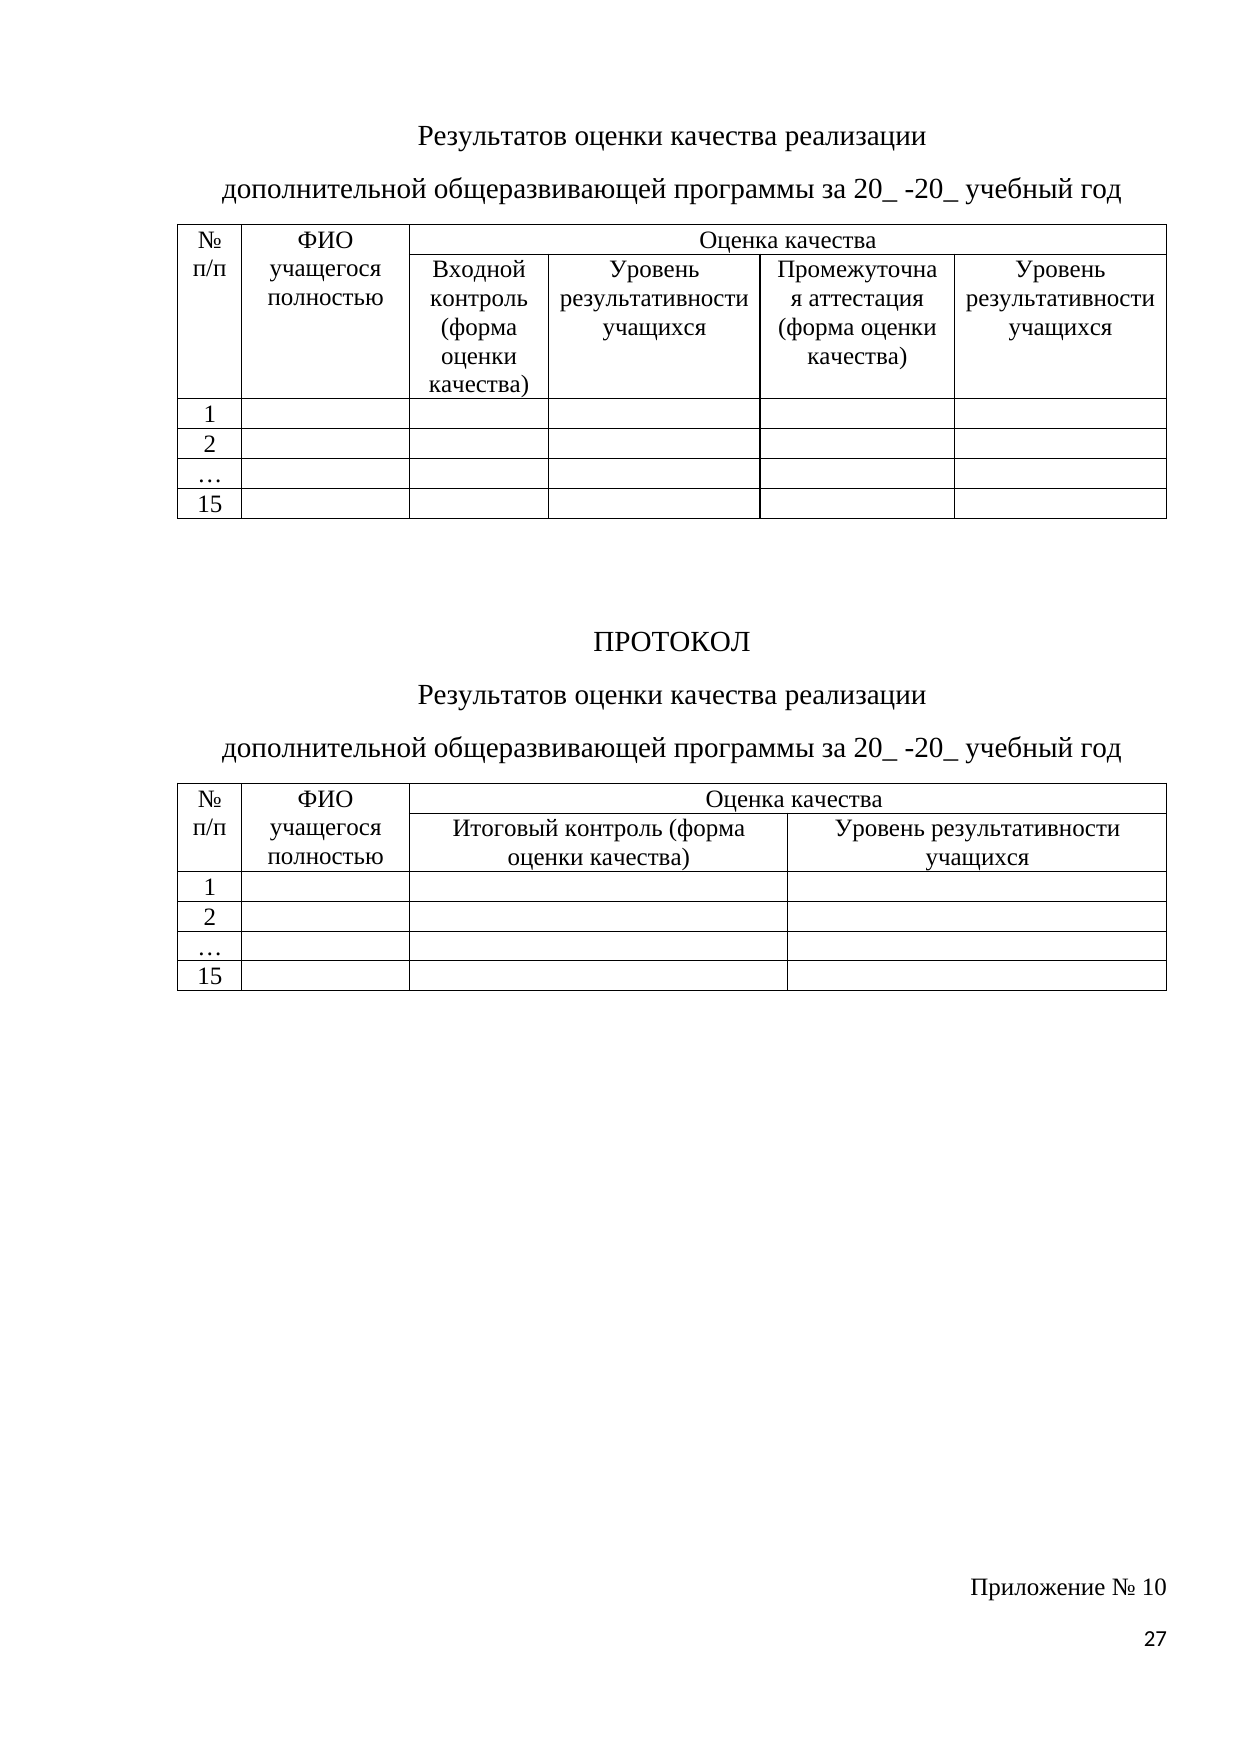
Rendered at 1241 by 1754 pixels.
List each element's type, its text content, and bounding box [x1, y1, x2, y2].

table_cell [242, 872, 409, 901]
table_cell [410, 902, 787, 931]
table_cell [242, 932, 409, 960]
table_cell [955, 459, 1166, 488]
table_cell [788, 902, 1166, 931]
table_cell … [178, 932, 241, 960]
table_cell Промежуточная аттестация (форма оценки качества) [761, 255, 954, 398]
table_cell [788, 961, 1166, 990]
table_cell 1 [178, 872, 241, 901]
table_cell [410, 399, 548, 428]
table_cell 2 [178, 429, 241, 458]
table_cell [788, 872, 1166, 901]
table_cell [410, 961, 787, 990]
table_cell [410, 872, 787, 901]
table_cell Уровень результативности учащихся [788, 814, 1166, 871]
table_header Оценка качества [410, 784, 1166, 812]
table_cell [788, 932, 1166, 960]
table_cell [242, 459, 409, 488]
table_cell [955, 429, 1166, 458]
table_cell [410, 489, 548, 517]
text Результатов оценки качества реализации [177, 118, 1167, 152]
table_header № п/п [178, 784, 241, 871]
table_cell [242, 489, 409, 517]
table_cell [410, 429, 548, 458]
table_cell [242, 429, 409, 458]
table_cell [955, 489, 1166, 517]
text Приложение № 10 [177, 1572, 1167, 1601]
table_header № п/п [178, 225, 241, 398]
table_header ФИО учащегося полностью [242, 784, 409, 871]
table_cell [761, 399, 954, 428]
table_cell Входной контроль (форма оценки качества) [410, 255, 548, 398]
table_cell 2 [178, 902, 241, 931]
table_cell 15 [178, 489, 241, 517]
table_cell Уровень результативности учащихся [955, 255, 1166, 398]
text ПРОТОКОЛ [177, 624, 1167, 658]
table_cell 1 [178, 399, 241, 428]
text дополнительной общеразвивающей программы за 20_ -20_ учебный год [177, 171, 1167, 204]
table_cell [549, 489, 759, 517]
table_header Оценка качества [410, 225, 1166, 253]
text дополнительной общеразвивающей программы за 20_ -20_ учебный год [177, 730, 1167, 763]
table_cell 15 [178, 961, 241, 990]
table_cell [242, 902, 409, 931]
table_cell [761, 429, 954, 458]
text Результатов оценки качества реализации [177, 677, 1167, 711]
table_cell [242, 399, 409, 428]
table_cell [761, 489, 954, 517]
table_cell [549, 399, 759, 428]
table_cell [761, 459, 954, 488]
table_cell Уровень результативности учащихся [549, 255, 759, 398]
table_cell [410, 459, 548, 488]
table_cell [549, 459, 759, 488]
table_header ФИО учащегося полностью [242, 225, 409, 398]
table_cell [242, 961, 409, 990]
table_cell … [178, 459, 241, 488]
table_cell [549, 429, 759, 458]
table_cell [955, 399, 1166, 428]
table_cell Итоговый контроль (форма оценки качества) [410, 814, 787, 871]
table_cell [410, 932, 787, 960]
